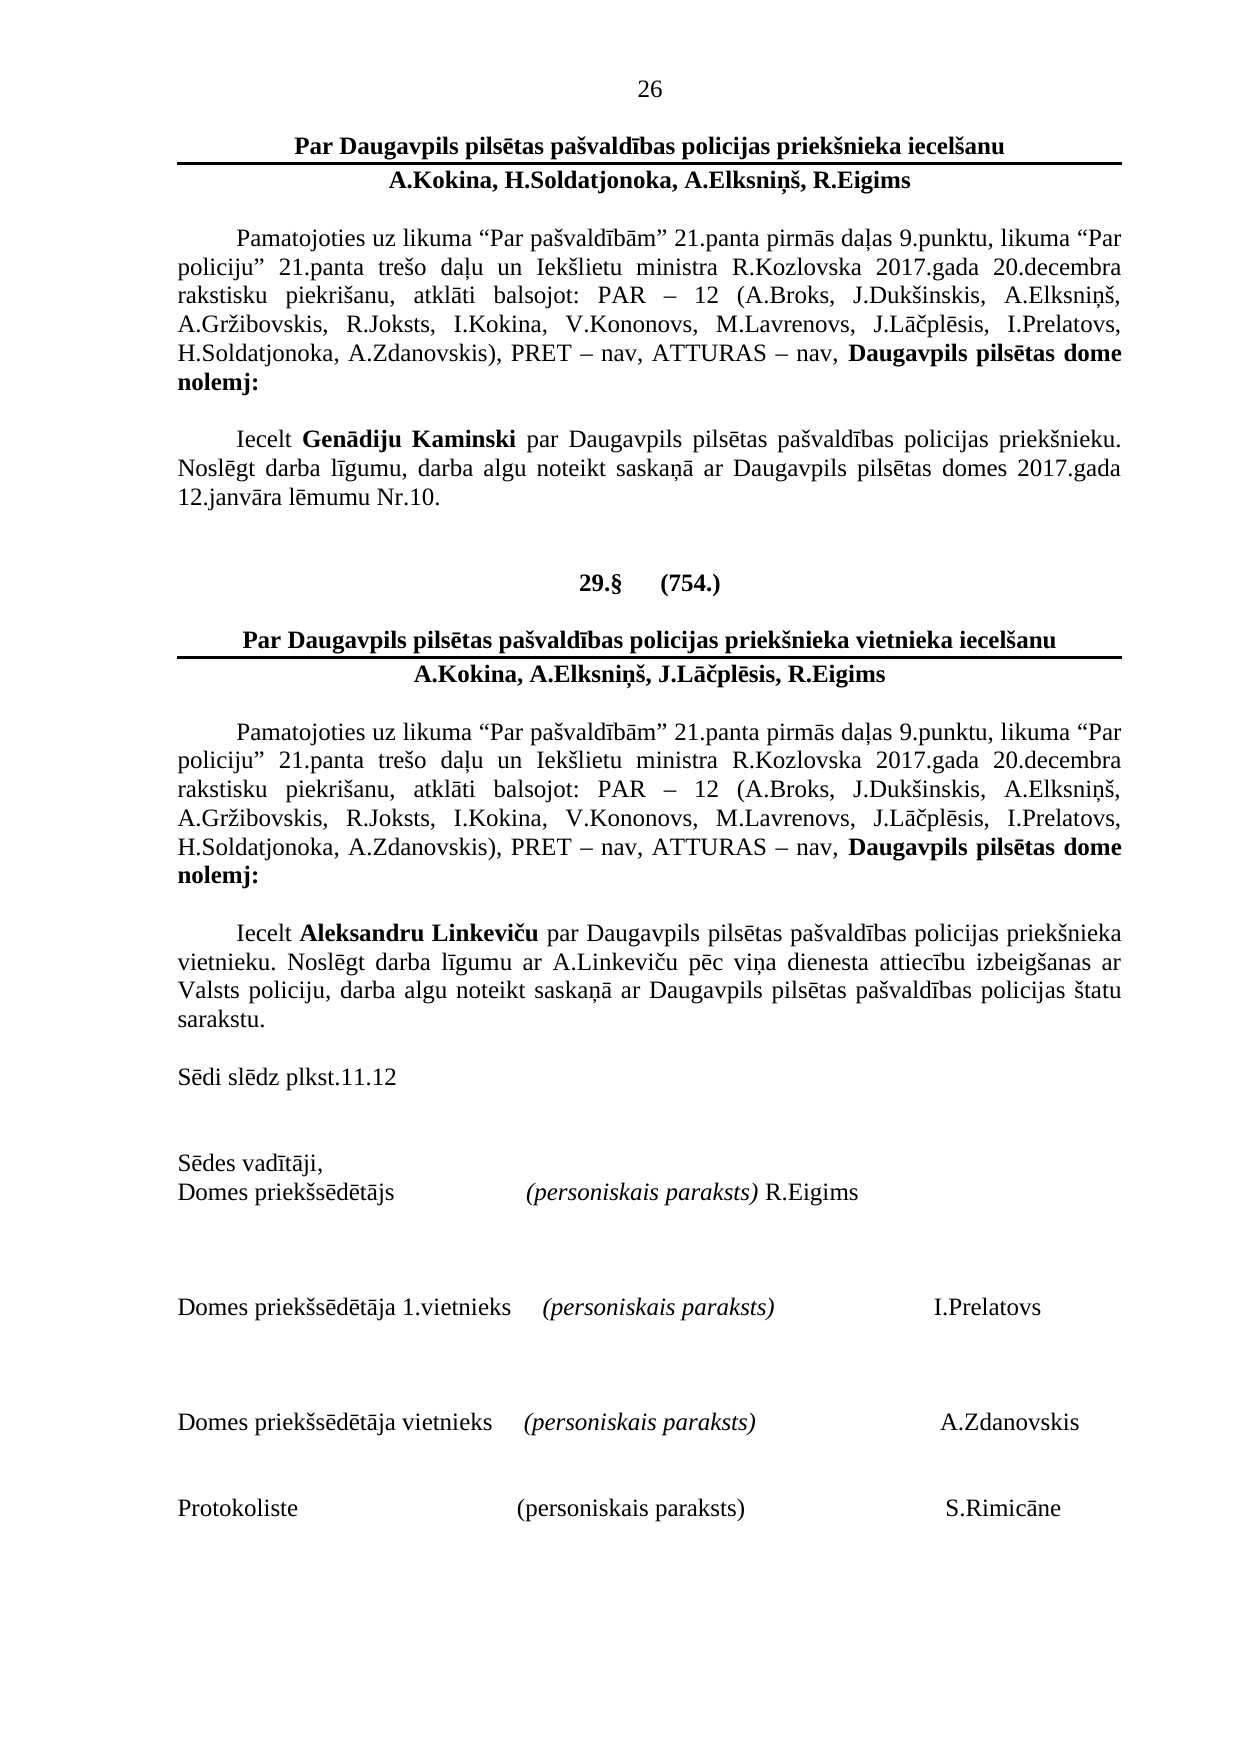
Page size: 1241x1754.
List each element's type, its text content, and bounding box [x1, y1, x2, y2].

text Domes priekšsēdētāja vietnieks (personiskais paraksts) A.Zdanovskis [177, 1407, 1122, 1436]
subtitle Par Daugavpils pilsētas pašvaldības policijas priekšnieka iecelšanu [177, 131, 1122, 162]
text Sēdi slēdz plkst.11.12 [177, 1062, 1122, 1091]
text Sēdes vadītāji, [177, 1148, 1122, 1177]
text 29.§ (754.) [177, 568, 1122, 597]
text Iecelt Genādiju Kaminski par Daugavpils pilsētas pašvaldības policijas priekšnieku. Noslēgt darba līgumu, darba algu noteikt saskaņā ar Daugavpils pilsētas domes 2017.gada 12.janvāra lēmumu Nr.10. [177, 424, 1122, 510]
text Protokoliste (personiskais paraksts) S.Rimicāne [177, 1493, 1122, 1522]
subtitle Par Daugavpils pilsētas pašvaldības policijas priekšnieka vietnieka iecelšanu [177, 625, 1122, 656]
text Pamatojoties uz likuma “Par pašvaldībām” 21.panta pirmās daļas 9.punktu, likuma “Par policiju” 21.panta trešo daļu un Iekšlietu ministra R.Kozlovska 2017.gada 20.decembra rakstisku piekrišanu, atklāti balsojot: PAR – 12 (A.Broks, J.Dukšinskis, A.Elksniņš, A.Gržibovskis, R.Joksts, I.Kokina, V.Kononovs, M.Lavrenovs, J.Lāčplēsis, I.Prelatovs, H.Soldatjonoka, A.Zdanovskis), PRET – nav, ATTURAS – nav, Daugavpils pilsētas dome nolemj: [177, 717, 1122, 889]
text Domes priekšsēdētāja 1.vietnieks (personiskais paraksts) I.Prelatovs [177, 1292, 1122, 1349]
text Pamatojoties uz likuma “Par pašvaldībām” 21.panta pirmās daļas 9.punktu, likuma “Par policiju” 21.panta trešo daļu un Iekšlietu ministra R.Kozlovska 2017.gada 20.decembra rakstisku piekrišanu, atklāti balsojot: PAR – 12 (A.Broks, J.Dukšinskis, A.Elksniņš, A.Gržibovskis, R.Joksts, I.Kokina, V.Kononovs, M.Lavrenovs, J.Lāčplēsis, I.Prelatovs, H.Soldatjonoka, A.Zdanovskis), PRET – nav, ATTURAS – nav, Daugavpils pilsētas dome nolemj: [177, 223, 1122, 395]
text Iecelt Aleksandru Linkeviču par Daugavpils pilsētas pašvaldības policijas priekšnieka vietnieku. Noslēgt darba līgumu ar A.Linkeviču pēc viņa dienesta attiecību izbeigšanas ar Valsts policiju, darba algu noteikt saskaņā ar Daugavpils pilsētas pašvaldības policijas štatu sarakstu. [177, 918, 1122, 1033]
text Domes priekšsēdētājs (personiskais paraksts) R.Eigims [177, 1177, 1122, 1234]
text A.Kokina, H.Soldatjonoka, A.Elksniņš, R.Eigims [177, 165, 1122, 194]
text A.Kokina, A.Elksniņš, J.Lāčplēsis, R.Eigims [177, 659, 1122, 688]
